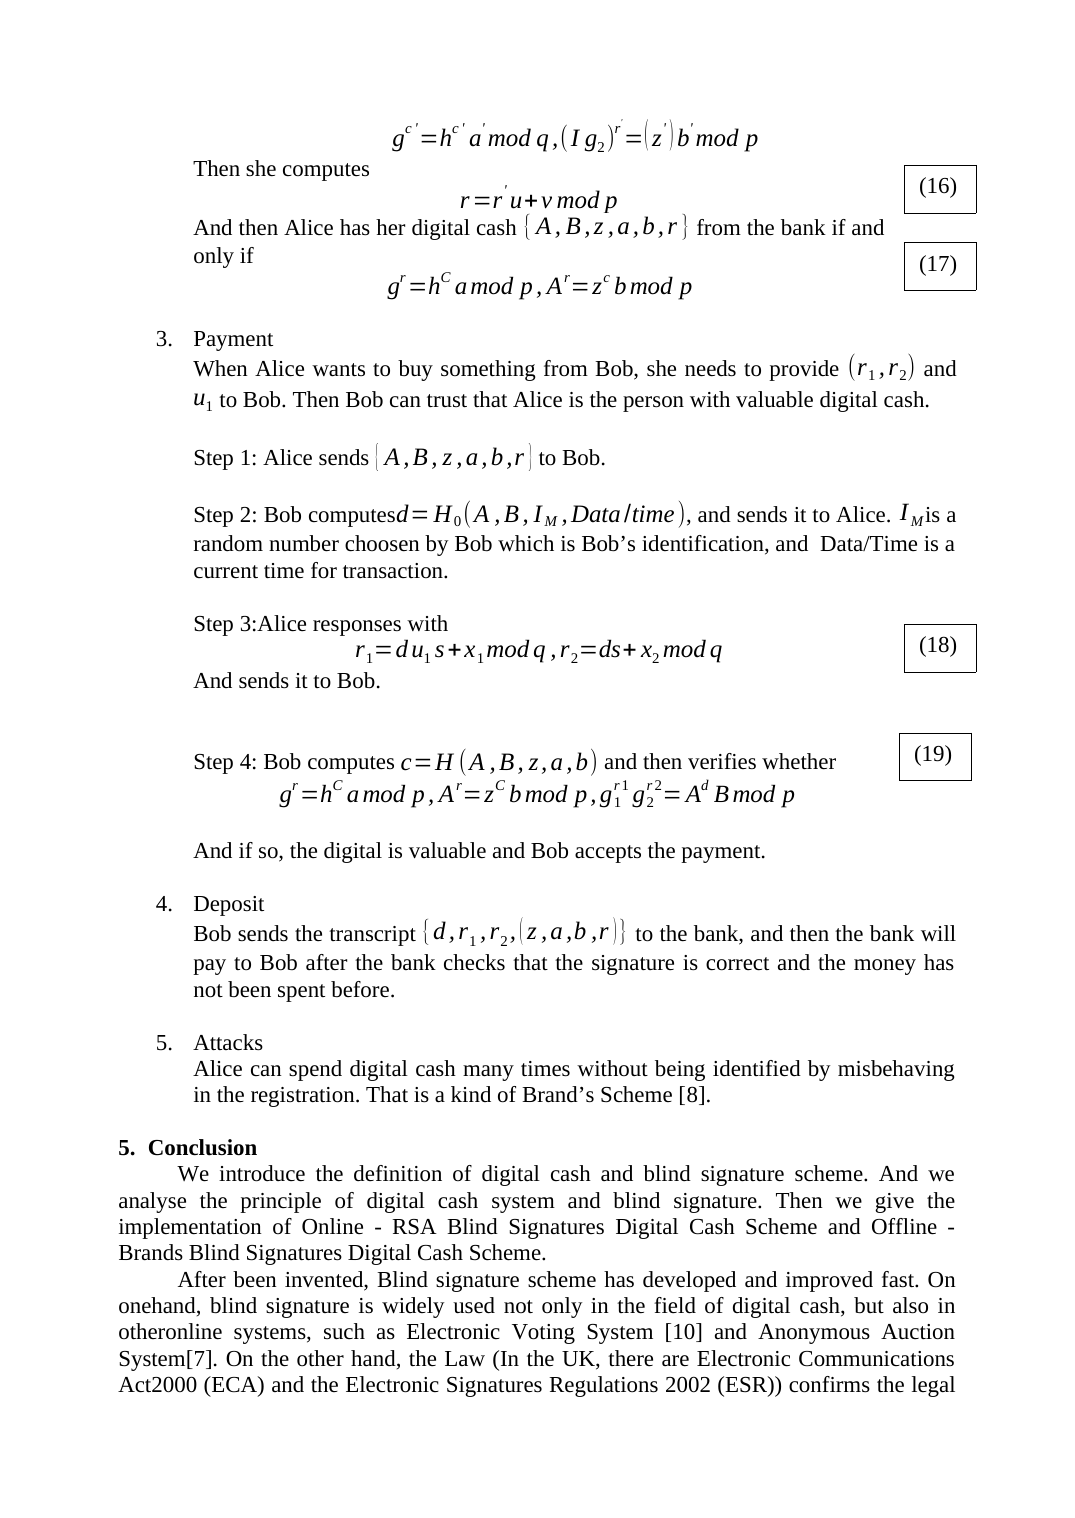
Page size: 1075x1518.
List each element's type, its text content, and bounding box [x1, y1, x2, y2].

list When Alice wants to buy something from Bob, she needs to provide and to Bob. Then Bob can trust that Alice is the person with valuable digital cash. [193, 352, 957, 415]
text 5. Conclusion [118, 1134, 957, 1160]
list And if so, the digital is valuable and Bob accepts the payment. [193, 838, 957, 864]
list Deposit [156, 890, 957, 917]
list Bob sends the transcript to the bank, and then the bank will pay to Bob after the bank checks that the signature is correct and the money has not been spent before. [193, 917, 957, 1002]
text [118, 1266, 957, 1397]
list Step 3:Alice responses with [193, 609, 957, 636]
list Alice can spend digital cash many times without being identified by misbehaving in the registration. That is a kind of Brand’s Scheme [8]. [193, 1055, 957, 1108]
list And sends it to Bob. [193, 667, 957, 694]
list Payment [156, 326, 957, 352]
list Then she computes [193, 155, 957, 181]
text We introduce the definition of digital cash and blind signature scheme. And we analyse the principle of digital cash system and blind signature. Then we give the implementation of Online - RSA Blind Signatures Digital Cash Scheme and Offline - Brands Blind Signatures Digital Cash Scheme. [118, 1160, 957, 1266]
list Step 1: Alice sends to Bob. [193, 442, 957, 472]
list Step 2: Bob computes, and sends it to Alice. is a random number choosen by Bob which is Bob’s identification, and Data/Time is a current time for transaction. [193, 498, 957, 583]
list And then Alice has her digital cash from the bank if and only if [193, 213, 957, 268]
list Attacks [156, 1028, 957, 1055]
list Step 4: Bob computes and then verifies whether [193, 746, 899, 776]
